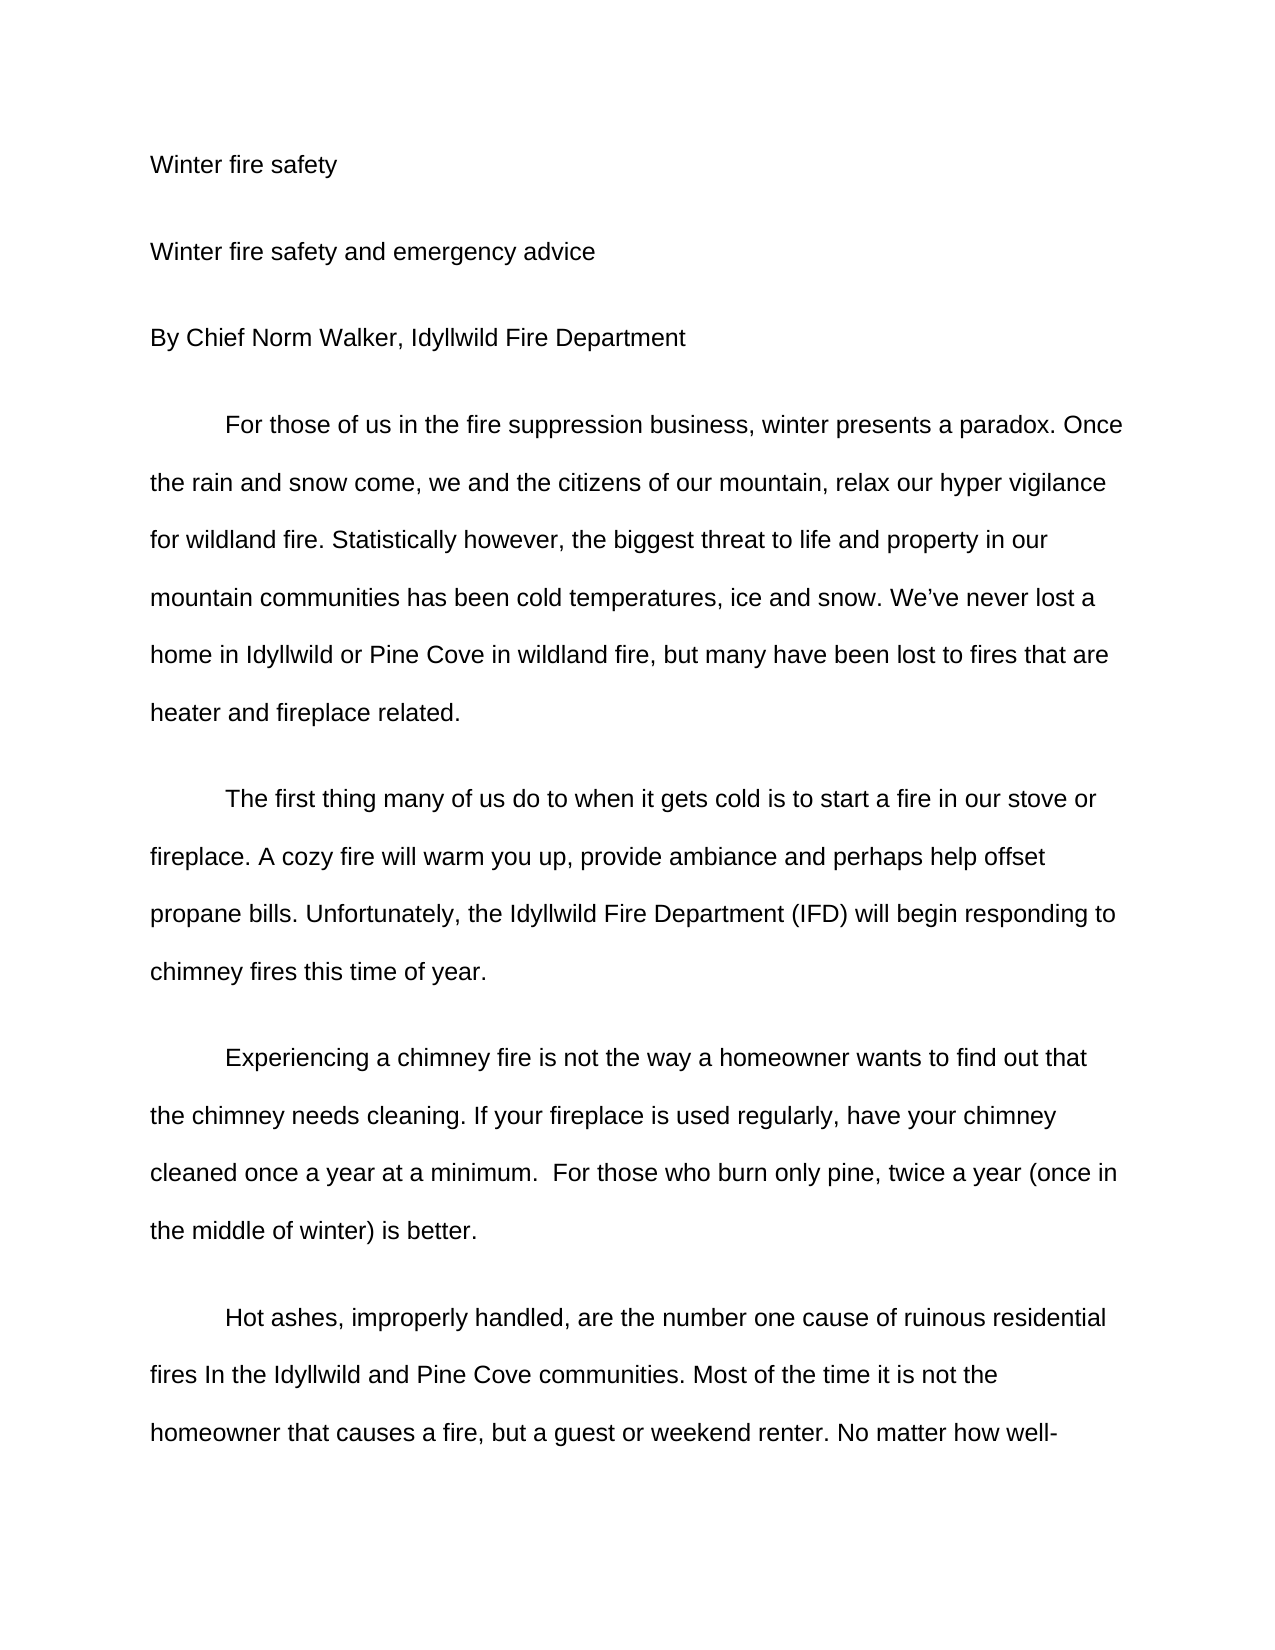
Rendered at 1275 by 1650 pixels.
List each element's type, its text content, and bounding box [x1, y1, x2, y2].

text Experiencing a chimney fire is not the way a homeowner wants to find out that the chimney needs cleaning. If your fireplace is used regularly, have your chimney cleaned once a year at a minimum. For those who burn only pine, twice a year (once in the middle of winter) is better. [150, 1043, 1125, 1244]
text By Chief Norm Walker, Idyllwild Fire Department [150, 323, 1125, 352]
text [150, 1302, 1125, 1446]
text The first thing many of us do to when it gets cold is to start a fire in our stove or fireplace. A cozy fire will warm you up, provide ambiance and perhaps help offset propane bills. Unfortunately, the Idyllwild Fire Department (IFD) will begin responding to chimney fires this time of year. [150, 784, 1125, 985]
text For those of us in the fire suppression business, winter presents a paradox. Once the rain and snow come, we and the citizens of our mountain, relax our hyper vigilance for wildland fire. Statistically however, the biggest threat to life and property in our mountain communities has been cold temperatures, ice and snow. We’ve never lost a home in Idyllwild or Pine Cove in wildland fire, but many have been lost to fires that are heater and fireplace related. [150, 410, 1125, 726]
text Winter fire safety and emergency advice [150, 237, 1125, 265]
text Winter fire safety [150, 150, 1125, 179]
